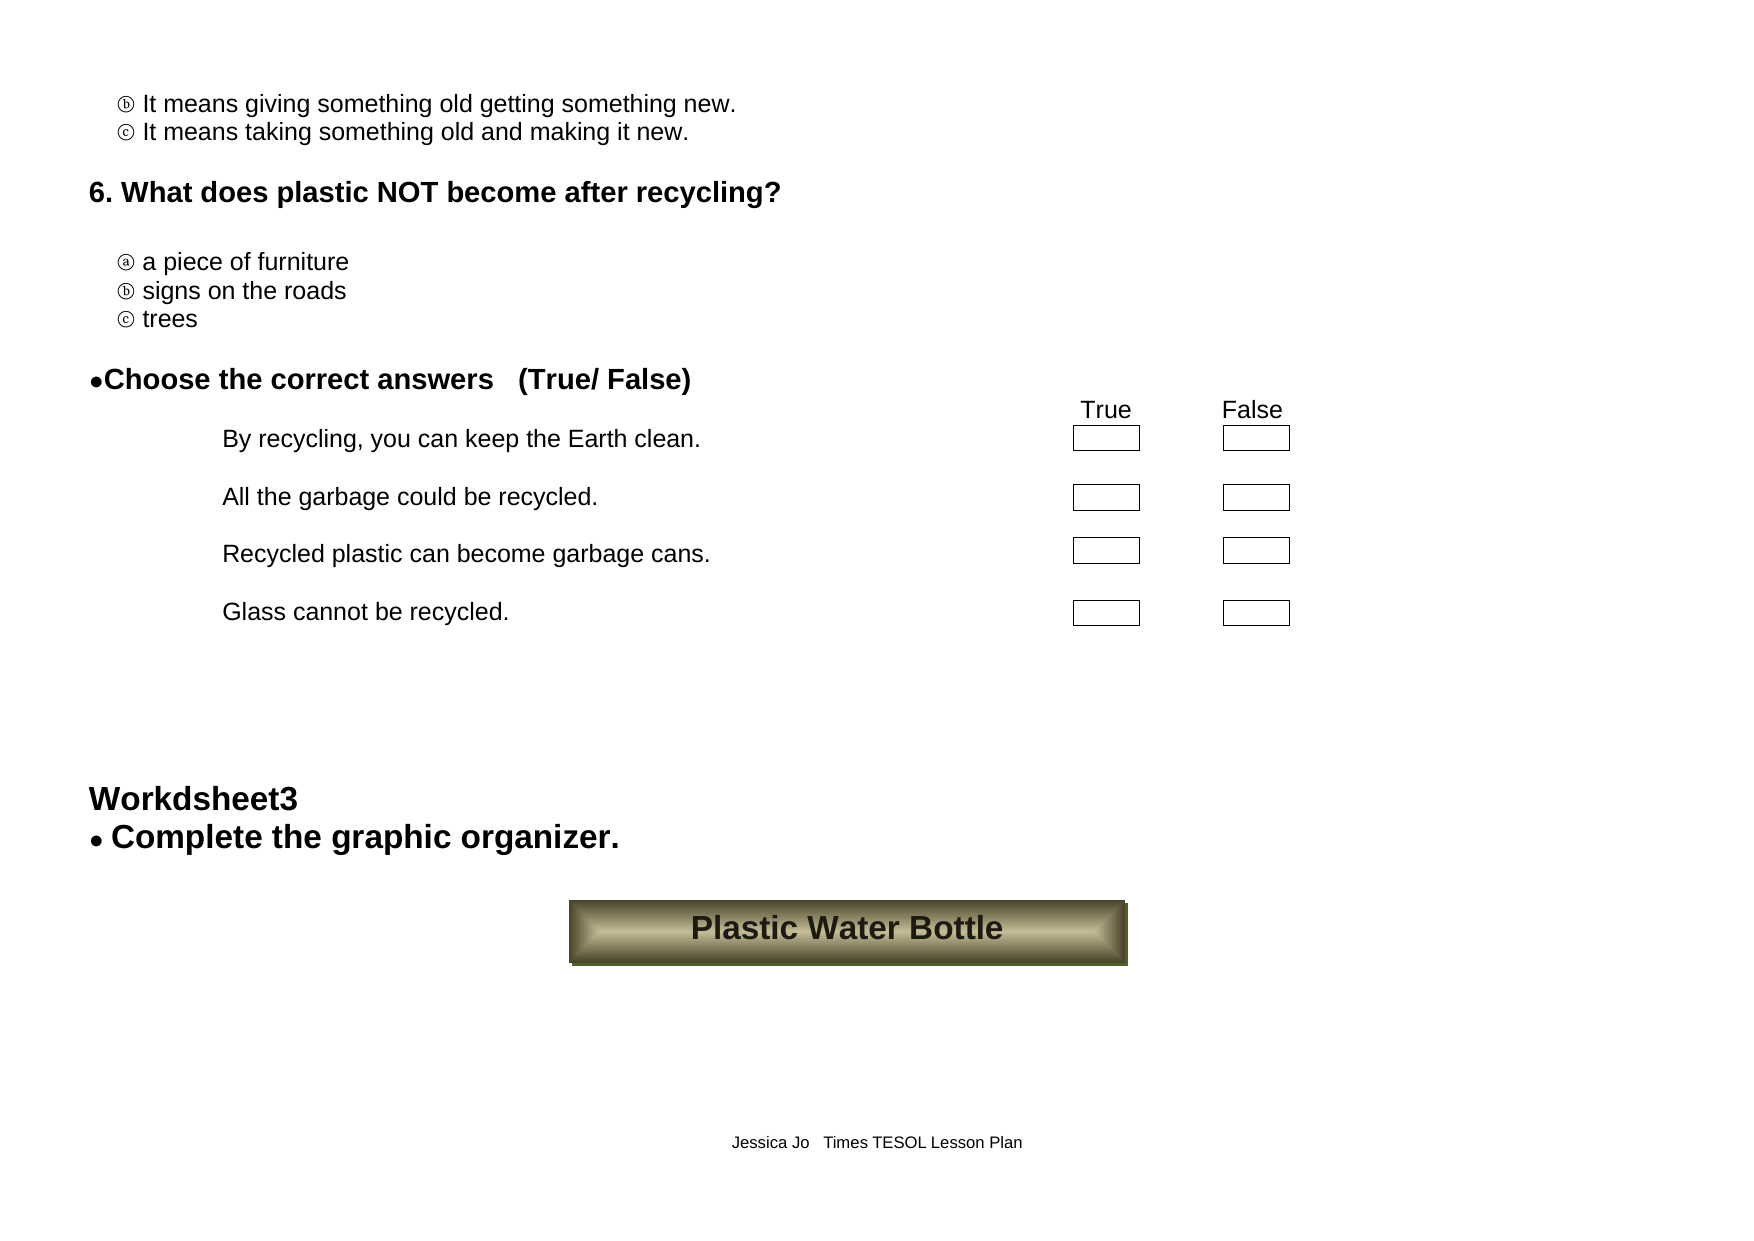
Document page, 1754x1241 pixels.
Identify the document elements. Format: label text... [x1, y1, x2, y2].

text 6. What does plastic NOT become after recycling? [89, 175, 1665, 208]
text ⓒ It means taking something old and making it new. [89, 117, 1665, 146]
list By recycling, you can keep the Earth clean. [222, 424, 1665, 453]
text ⓒ trees [89, 304, 1665, 333]
text ⓑ signs on the roads [89, 276, 1665, 304]
text Workdsheet3 [89, 779, 1665, 818]
list All the garbage could be recycled. [222, 482, 1665, 510]
text True False [89, 395, 1665, 424]
text ⓐ a piece of furniture [89, 247, 1665, 276]
text ⓑ It means giving something old getting something new. [89, 89, 1665, 117]
list Recycled plastic can become garbage cans. [222, 539, 1665, 568]
text ● Complete the graphic organizer. [89, 818, 1665, 856]
list Glass cannot be recycled. [222, 597, 1665, 625]
text ●Choose the correct answers (True/ False) [89, 362, 1665, 395]
